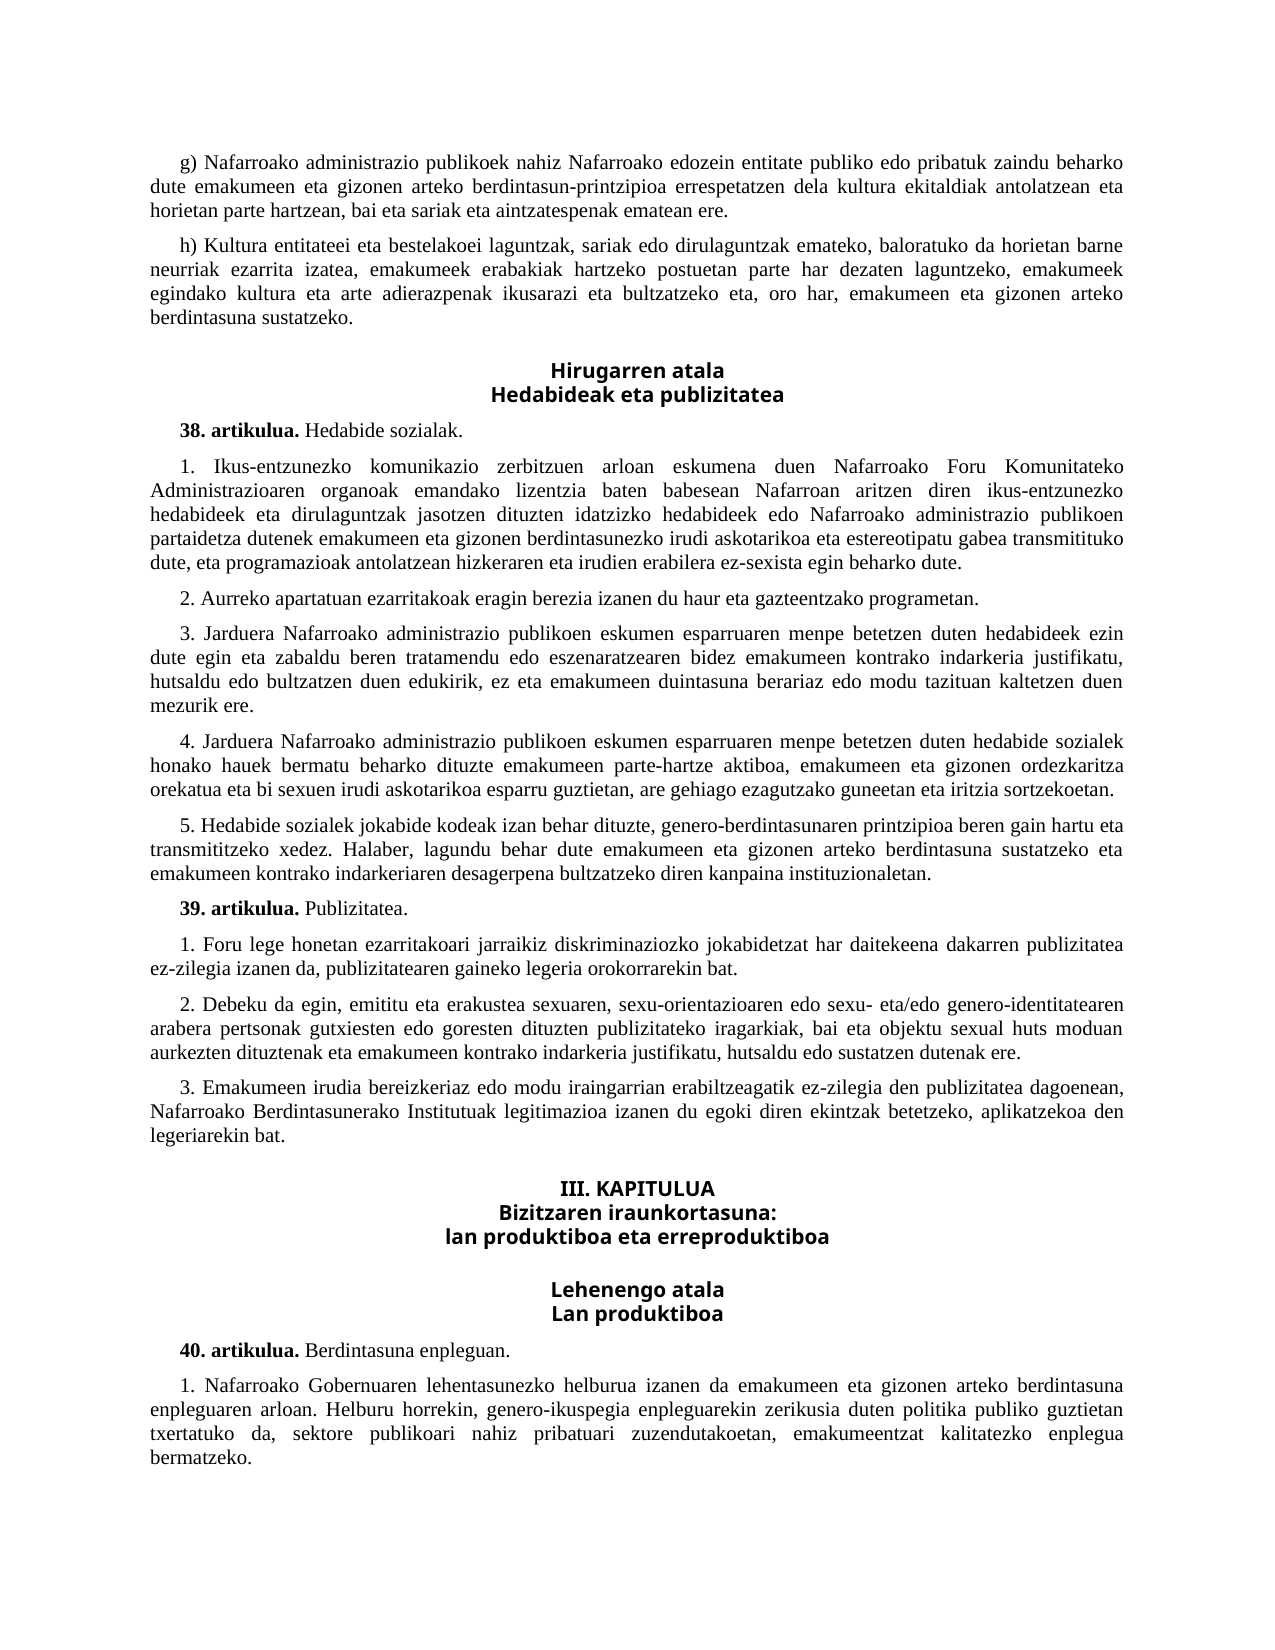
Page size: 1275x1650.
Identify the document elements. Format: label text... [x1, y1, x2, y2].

text 1. Foru lege honetan ezarritakoari jarraikiz diskriminaziozko jokabidetzat har daitekeena dakarren publizitatea ez-zilegia izanen da, publizitatearen gaineko legeria orokorrarekin bat. [150, 932, 1125, 980]
text 2. Debeku da egin, emititu eta erakustea sexuaren, sexu-orientazioaren edo sexu- eta/edo genero-identitatearen arabera pertsonak gutxiesten edo goresten dituzten publizitateko iragarkiak, bai eta objektu sexual huts moduan aurkezten dituztenak eta emakumeen kontrako indarkeria justifikatu, hutsaldu edo sustatzen dutenak ere. [150, 992, 1125, 1064]
text 40. artikulua. Berdintasuna enpleguan. [150, 1338, 1125, 1362]
text 1. Nafarroako Gobernuaren lehentasunezko helburua izanen da emakumeen eta gizonen arteko berdintasuna enpleguaren arloan. Helburu horrekin, genero-ikuspegia enpleguarekin zerikusia duten politika publiko guztietan txertatuko da, sektore publikoari nahiz pribatuari zuzendutakoetan, emakumeentzat kalitatezko enplegua bermatzeko. [150, 1374, 1125, 1469]
text Lehenengo atala Lan produktiboa [150, 1278, 1125, 1326]
text 1. Ikus-entzunezko komunikazio zerbitzuen arloan eskumena duen Nafarroako Foru Komunitateko Administrazioaren organoak emandako lizentzia baten babesean Nafarroan aritzen diren ikus-entzunezko hedabideek eta dirulaguntzak jasotzen dituzten idatzizko hedabideek edo Nafarroako administrazio publikoen partaidetza dutenek emakumeen eta gizonen berdintasunezko irudi askotarikoa eta estereotipatu gabea transmitituko dute, eta programazioak antolatzean hizkeraren eta irudien erabilera ez-sexista egin beharko dute. [150, 454, 1125, 574]
text 39. artikulua. Publizitatea. [150, 897, 1125, 921]
text 2. Aurreko apartatuan ezarritakoak eragin berezia izanen du haur eta gazteentzako programetan. [150, 586, 1125, 610]
text 5. Hedabide sozialek jokabide kodeak izan behar dituzte, genero-berdintasunaren printzipioa beren gain hartu eta transmititzeko xedez. Halaber, lagundu behar dute emakumeen eta gizonen arteko berdintasuna sustatzeko eta emakumeen kontrako indarkeriaren desagerpena bultzatzeko diren kanpaina instituzionaletan. [150, 813, 1125, 885]
text III. KAPITULUA Bizitzaren iraunkortasuna: lan produktiboa eta erreproduktiboa [150, 1177, 1125, 1249]
text 4. Jarduera Nafarroako administrazio publikoen eskumen esparruaren menpe betetzen duten hedabide sozialek honako hauek bermatu beharko dituzte emakumeen parte-hartze aktiboa, emakumeen eta gizonen ordezkaritza orekatua eta bi sexuen irudi askotarikoa esparru guztietan, are gehiago ezagutzako guneetan eta iritzia sortzekoetan. [150, 729, 1125, 801]
text h) Kultura entitateei eta bestelakoei laguntzak, sariak edo dirulaguntzak emateko, baloratuko da horietan barne neurriak ezarrita izatea, emakumeek erabakiak hartzeko postuetan parte har dezaten laguntzeko, emakumeek egindako kultura eta arte adierazpenak ikusarazi eta bultzatzeko eta, oro har, emakumeen eta gizonen arteko berdintasuna sustatzeko. [150, 234, 1125, 329]
text g) Nafarroako administrazio publikoek nahiz Nafarroako edozein entitate publiko edo pribatuk zaindu beharko dute emakumeen eta gizonen arteko berdintasun-printzipioa errespetatzen dela kultura ekitaldiak antolatzean eta horietan parte hartzean, bai eta sariak eta aintzatespenak ematean ere. [150, 150, 1125, 222]
text 3. Emakumeen irudia bereizkeriaz edo modu iraingarrian erabiltzeagatik ez-zilegia den publizitatea dagoenean, Nafarroako Berdintasunerako Institutuak legitimazioa izanen du egoki diren ekintzak betetzeko, aplikatzekoa den legeriarekin bat. [150, 1076, 1125, 1147]
text 38. artikulua. Hedabide sozialak. [150, 419, 1125, 443]
text Hirugarren atala Hedabideak eta publizitatea [150, 359, 1125, 407]
text 3. Jarduera Nafarroako administrazio publikoen eskumen esparruaren menpe betetzen duten hedabideek ezin dute egin eta zabaldu beren tratamendu edo eszenaratzearen bidez emakumeen kontrako indarkeria justifikatu, hutsaldu edo bultzatzen duen edukirik, ez eta emakumeen duintasuna berariaz edo modu tazituan kaltetzen duen mezurik ere. [150, 622, 1125, 717]
